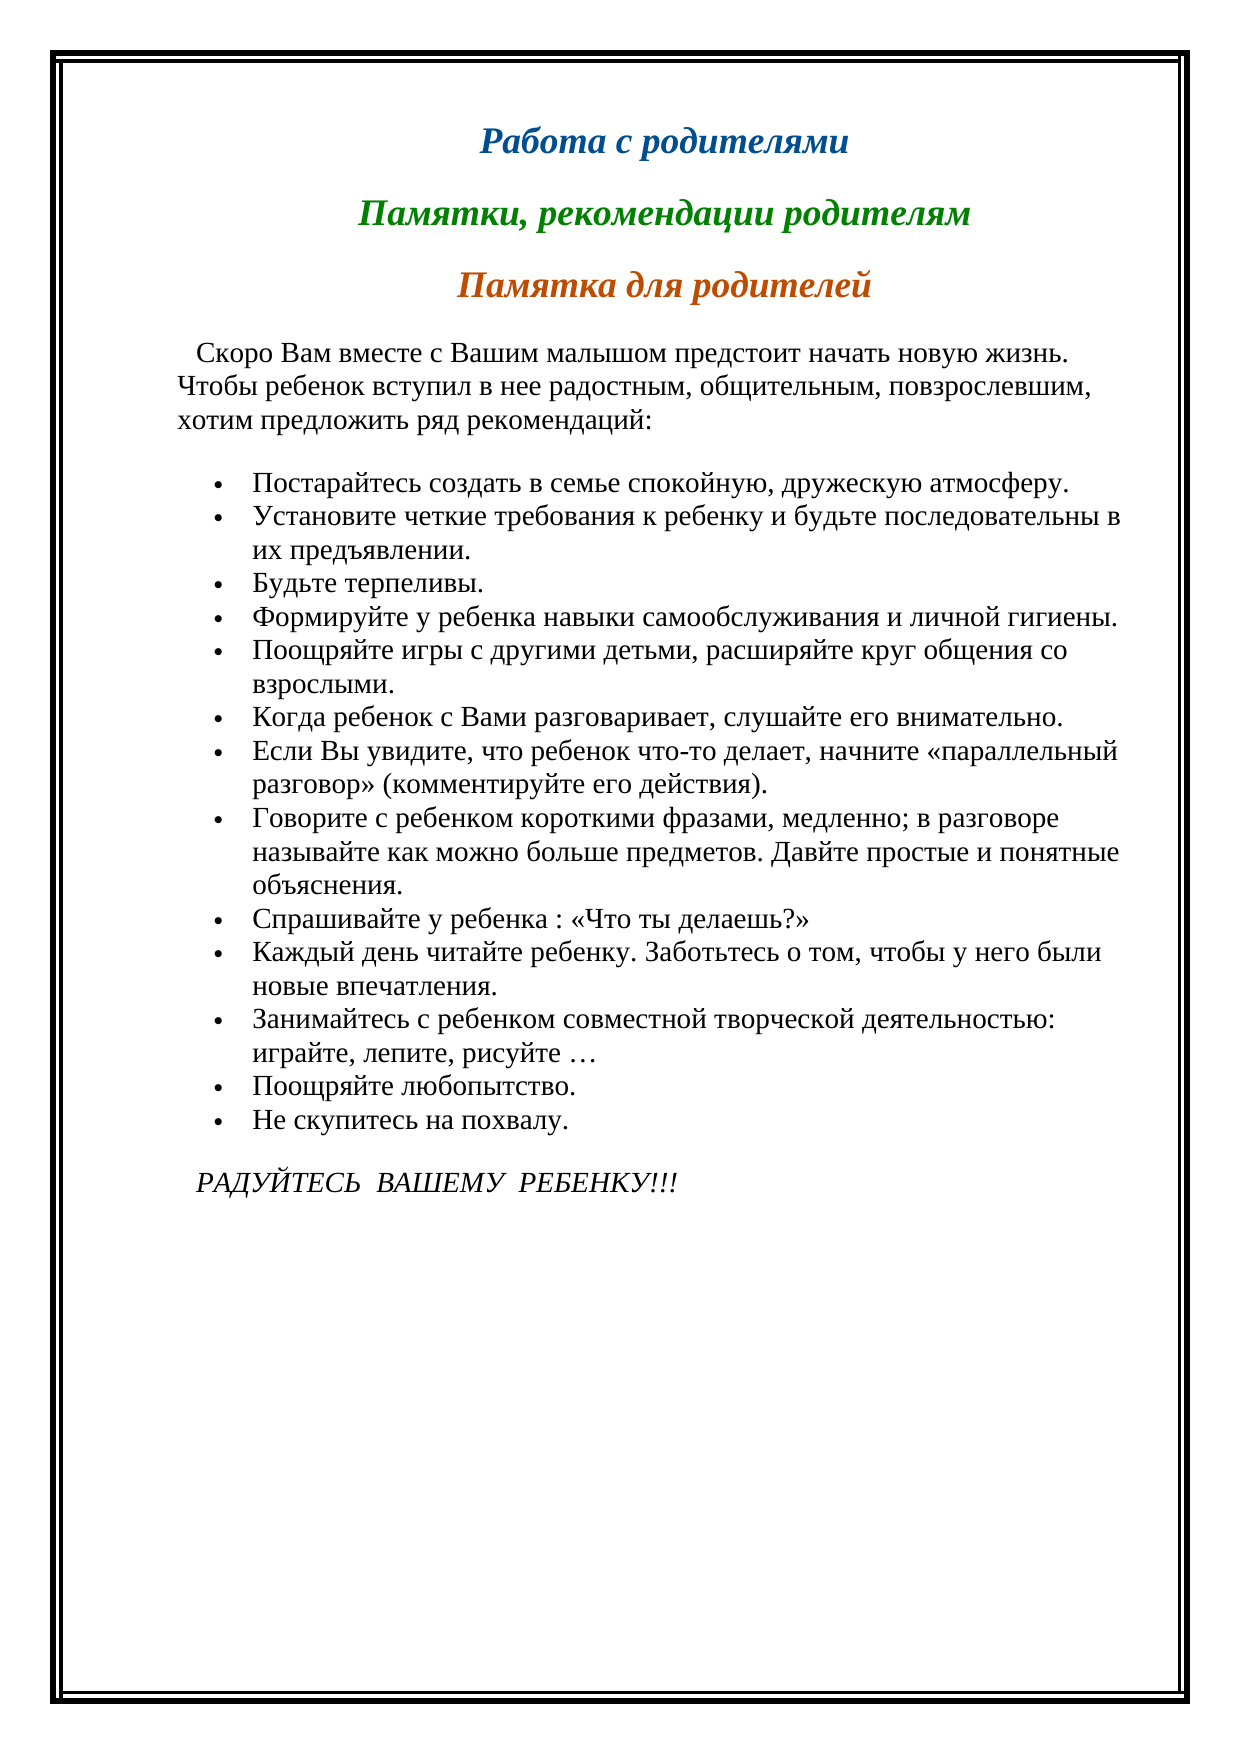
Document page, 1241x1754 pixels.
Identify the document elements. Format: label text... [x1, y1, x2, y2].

text Памятки, рекомендации родителям [177, 190, 1152, 233]
list Занимайтесь с ребенком совместной творческой деятельностью: играйте, лепите, рисуйте … [214, 1001, 1152, 1068]
list Установите четкие требования к ребенку и будьте последовательны в их предъявлении. [214, 498, 1152, 565]
list Когда ребенок с Вами разговаривает, слушайте его внимательно. [214, 699, 1152, 733]
list Постарайтесь создать в семье спокойную, дружескую атмосферу. [214, 465, 1152, 498]
text Скоро Вам вместе с Вашим малышом предстоит начать новую жизнь. Чтобы ребенок вступил в нее радостным, общительным, повзрослевшим, хотим предложить ряд рекомендаций: [177, 335, 1152, 436]
text РАДУЙТЕСЬ ВАШЕМУ РЕБЕНКУ!!! [177, 1165, 1152, 1198]
list Поощряйте игры с другими детьми, расширяйте круг общения со взрослыми. [214, 632, 1152, 699]
list Если Вы увидите, что ребенок что-то делает, начните «параллельный разговор» (комментируйте его действия). [214, 733, 1152, 800]
list Будьте терпеливы. [214, 565, 1152, 599]
list Каждый день читайте ребенку. Заботьтесь о том, чтобы у него были новые впечатления. [214, 934, 1152, 1001]
text Памятка для родителей [177, 263, 1152, 306]
list Спрашивайте у ребенка : «Что ты делаешь?» [214, 901, 1152, 934]
list Не скупитесь на похвалу. [214, 1102, 1152, 1136]
text Работа с родителями [177, 118, 1152, 161]
list Формируйте у ребенка навыки самообслуживания и личной гигиены. [214, 599, 1152, 632]
list Поощряйте любопытство. [214, 1068, 1152, 1102]
list Говорите с ребенком короткими фразами, медленно; в разговоре называйте как можно больше предметов. Давйте простые и понятные объяснения. [214, 800, 1152, 901]
